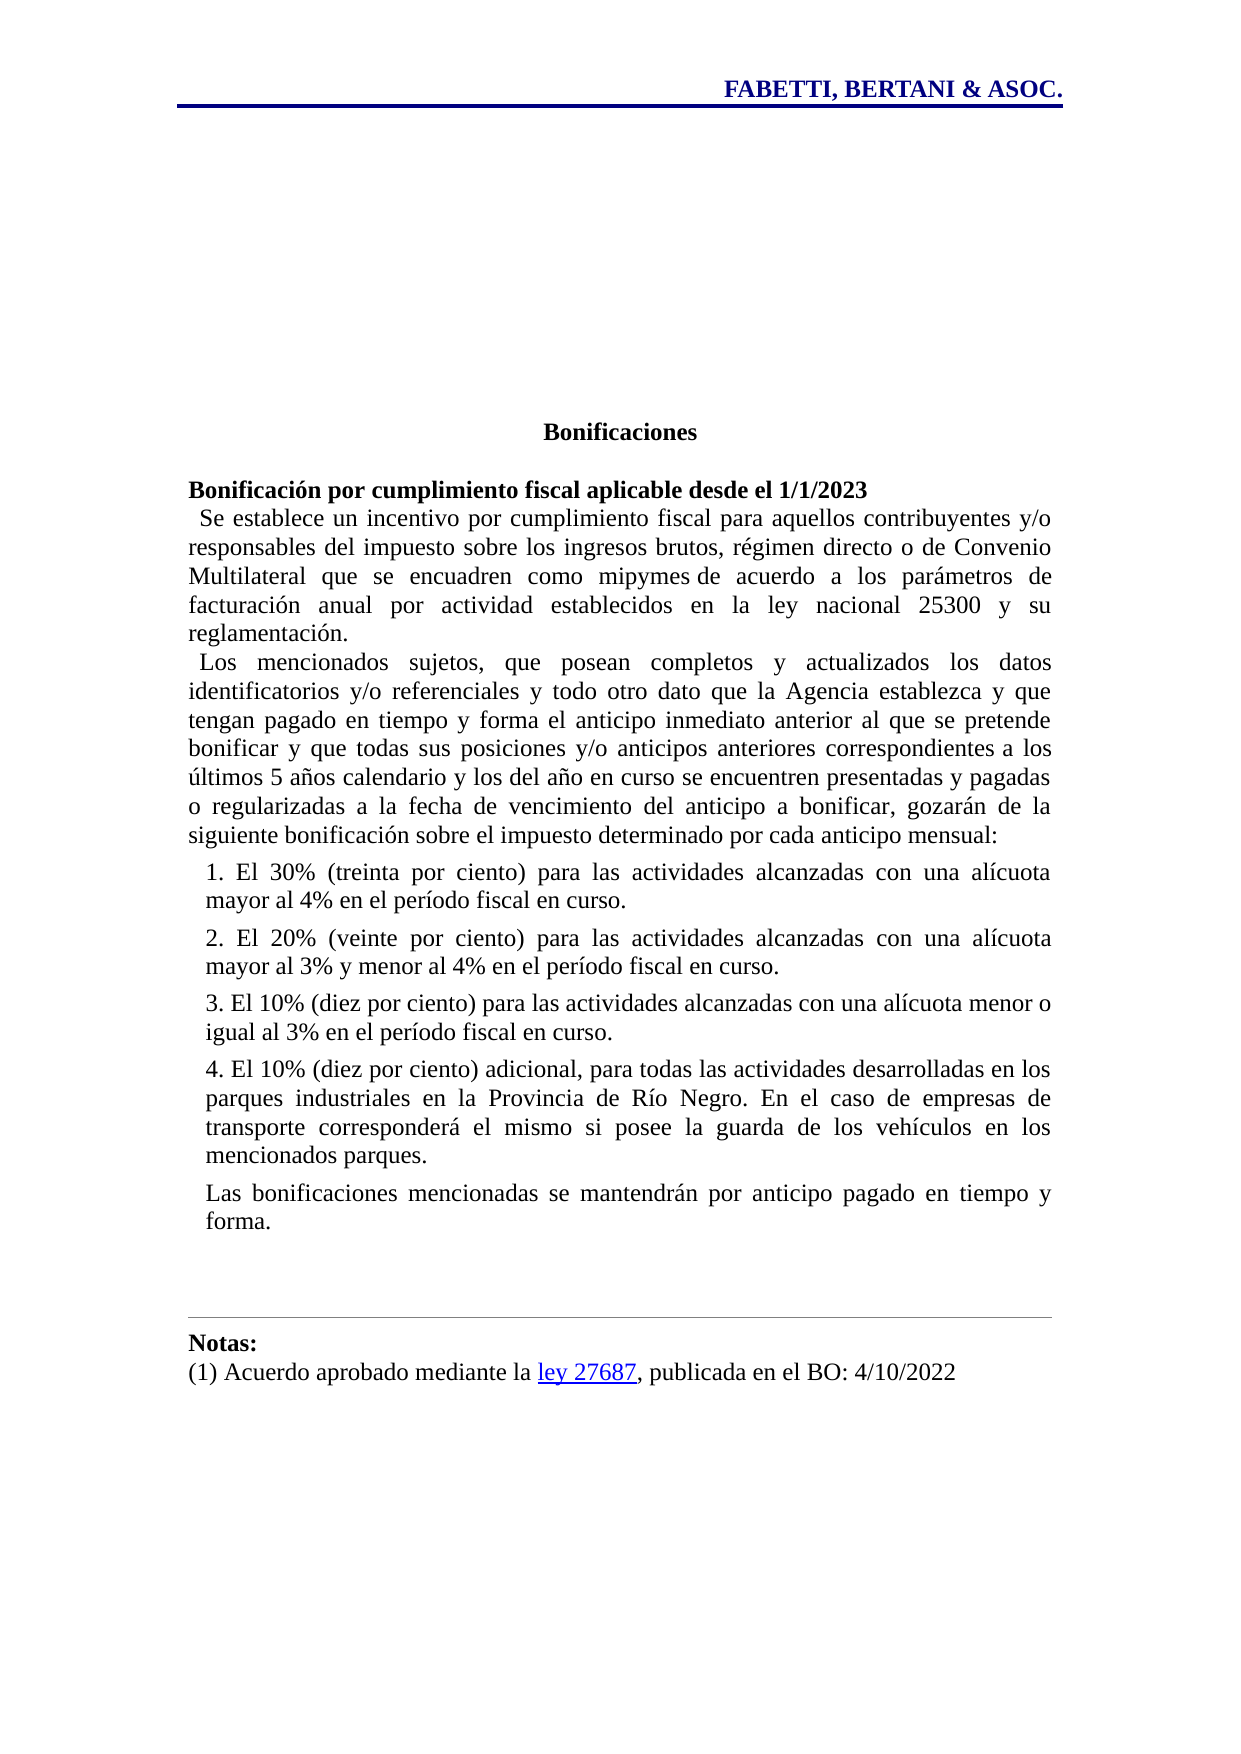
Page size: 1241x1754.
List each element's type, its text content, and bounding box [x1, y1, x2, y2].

text 1. El 30% (treinta por ciento) para las actividades alcanzadas con una alícuota mayor al 4% en el período fiscal en curso. [205, 857, 1052, 914]
text Se establece un incentivo por cumplimiento fiscal para aquellos contribuyentes y/o responsables del impuesto sobre los ingresos brutos, régimen directo o de Convenio Multilateral que se encuadren como mipymes de acuerdo a los parámetros de facturación anual por actividad establecidos en la ley nacional 25300 y su reglamentación. [188, 503, 1052, 647]
text Bonificación por cumplimiento fiscal aplicable desde el 1/1/2023 [188, 475, 1052, 503]
text 4. El 10% (diez por ciento) adicional, para todas las actividades desarrolladas en los parques industriales en la Provincia de Río Negro. En el caso de empresas de transporte corresponderá el mismo si posee la guarda de los vehículos en los mencionados parques. [205, 1054, 1052, 1169]
text 2. El 20% (veinte por ciento) para las actividades alcanzadas con una alícuota mayor al 3% y menor al 4% en el período fiscal en curso. [205, 923, 1052, 980]
text Los mencionados sujetos, que posean completos y actualizados los datos identificatorios y/o referenciales y todo otro dato que la Agencia establezca y que tengan pagado en tiempo y forma el anticipo inmediato anterior al que se pretende bonificar y que todas sus posiciones y/o anticipos anteriores correspondientes a los últimos 5 años calendario y los del año en curso se encuentren presentadas y pagadas o regularizadas a la fecha de vencimiento del anticipo a bonificar, gozarán de la siguiente bonificación sobre el impuesto determinado por cada anticipo mensual: [188, 647, 1052, 848]
text Notas: [188, 1318, 1052, 1357]
text 3. El 10% (diez por ciento) para las actividades alcanzadas con una alícuota menor o igual al 3% en el período fiscal en curso. [205, 988, 1052, 1046]
text Las bonificaciones mencionadas se mantendrán por anticipo pagado en tiempo y forma. [205, 1178, 1052, 1235]
text Bonificaciones [188, 417, 1052, 446]
text (1) Acuerdo aprobado mediante la ley 27687, publicada en el BO: 4/10/2022 [188, 1357, 1052, 1386]
